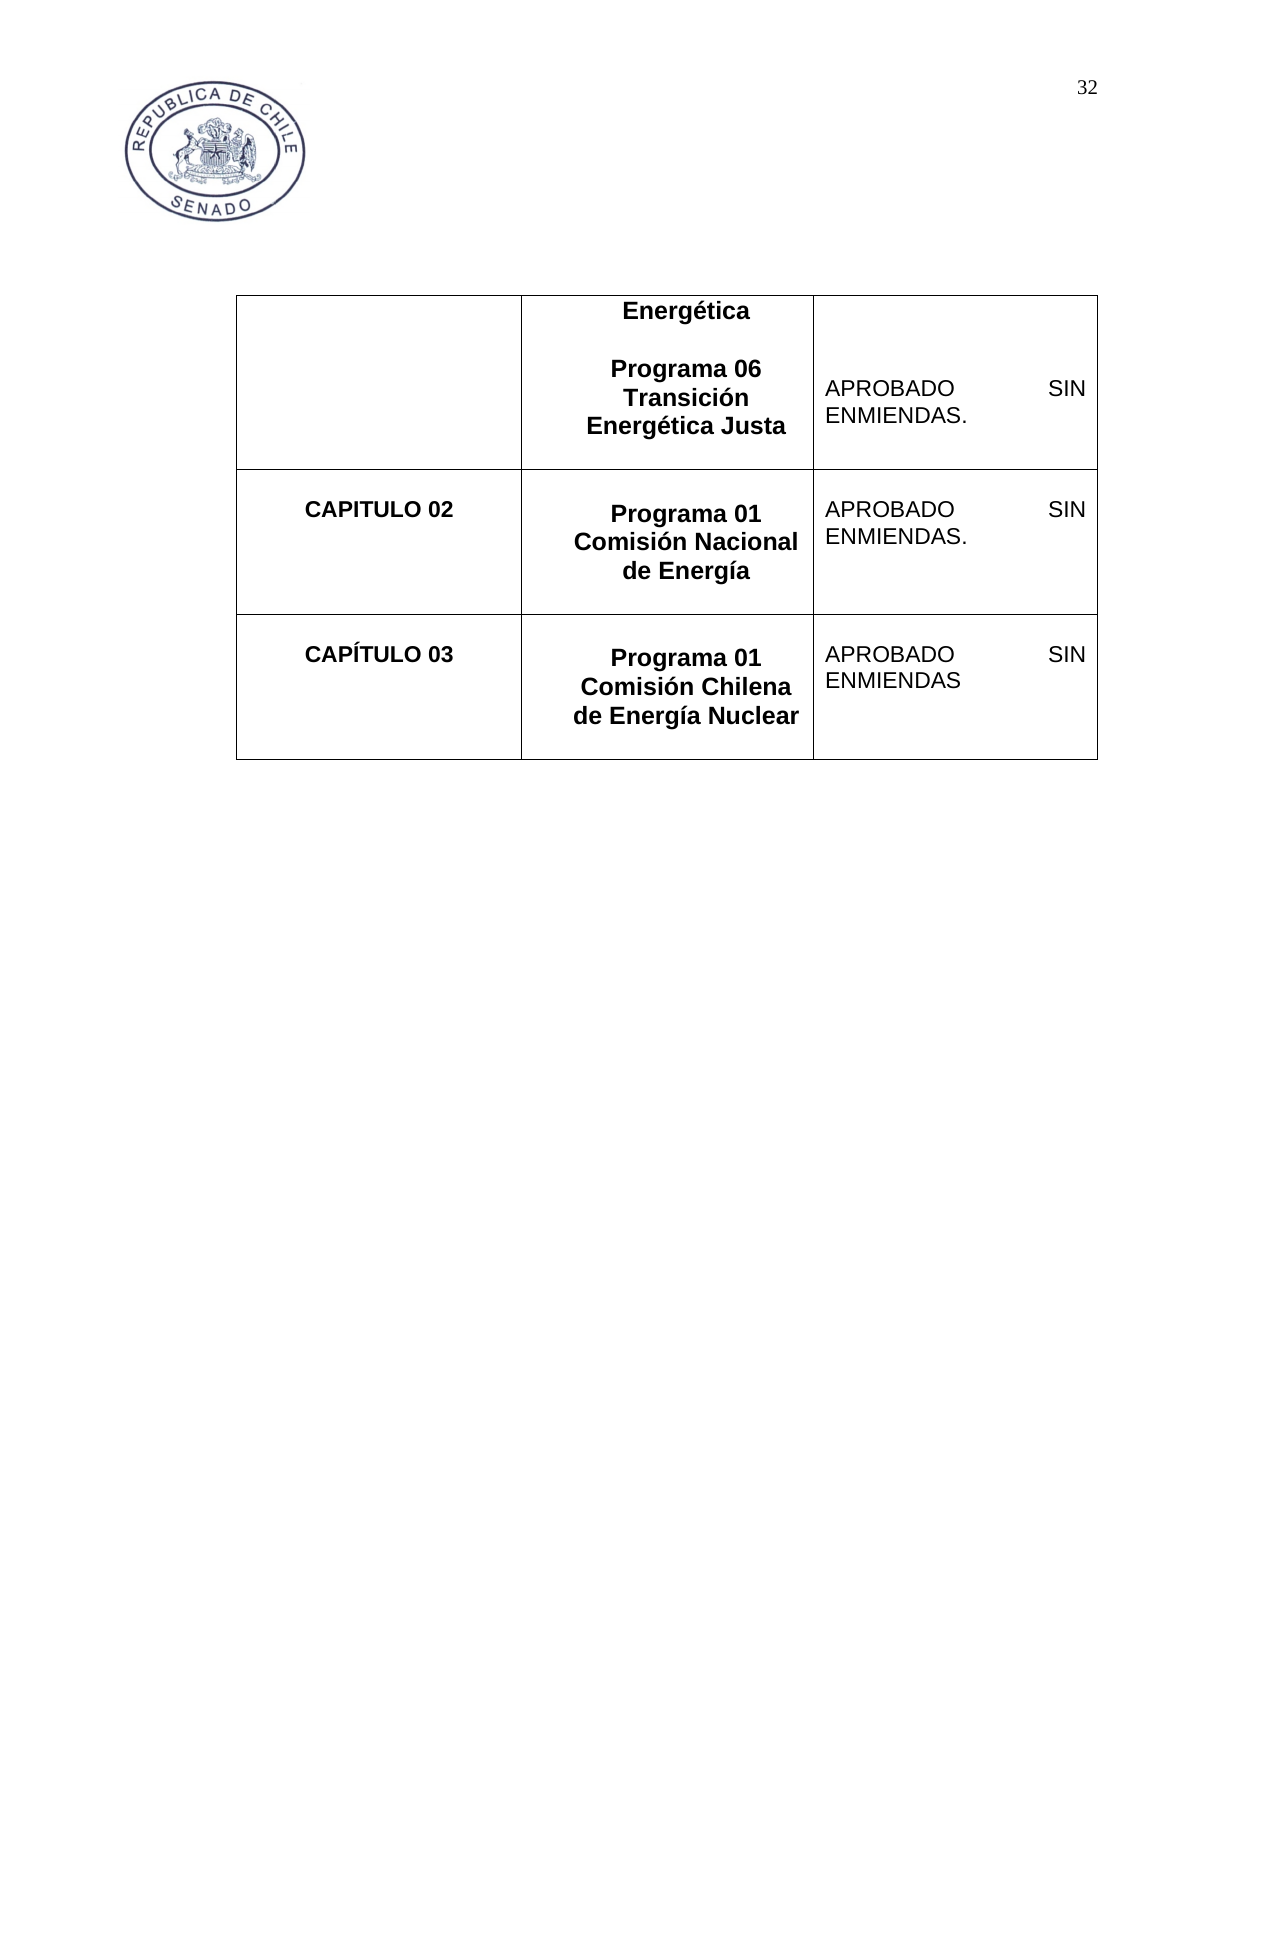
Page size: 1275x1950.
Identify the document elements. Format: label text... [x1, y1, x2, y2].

table_cell Programa 01 Comisión Nacional de Energía [522, 470, 813, 614]
table_cell CAPITULO 02 [237, 470, 521, 614]
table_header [814, 296, 1097, 469]
table_cell APROBADO SIN ENMIENDAS [814, 615, 1097, 758]
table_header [522, 296, 813, 469]
table_cell CAPÍTULO 03 [237, 615, 521, 758]
table_cell APROBADO SIN ENMIENDAS. [814, 470, 1097, 614]
table_cell Programa 01 Comisión Chilena de Energía Nuclear [522, 615, 813, 758]
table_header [237, 296, 521, 469]
